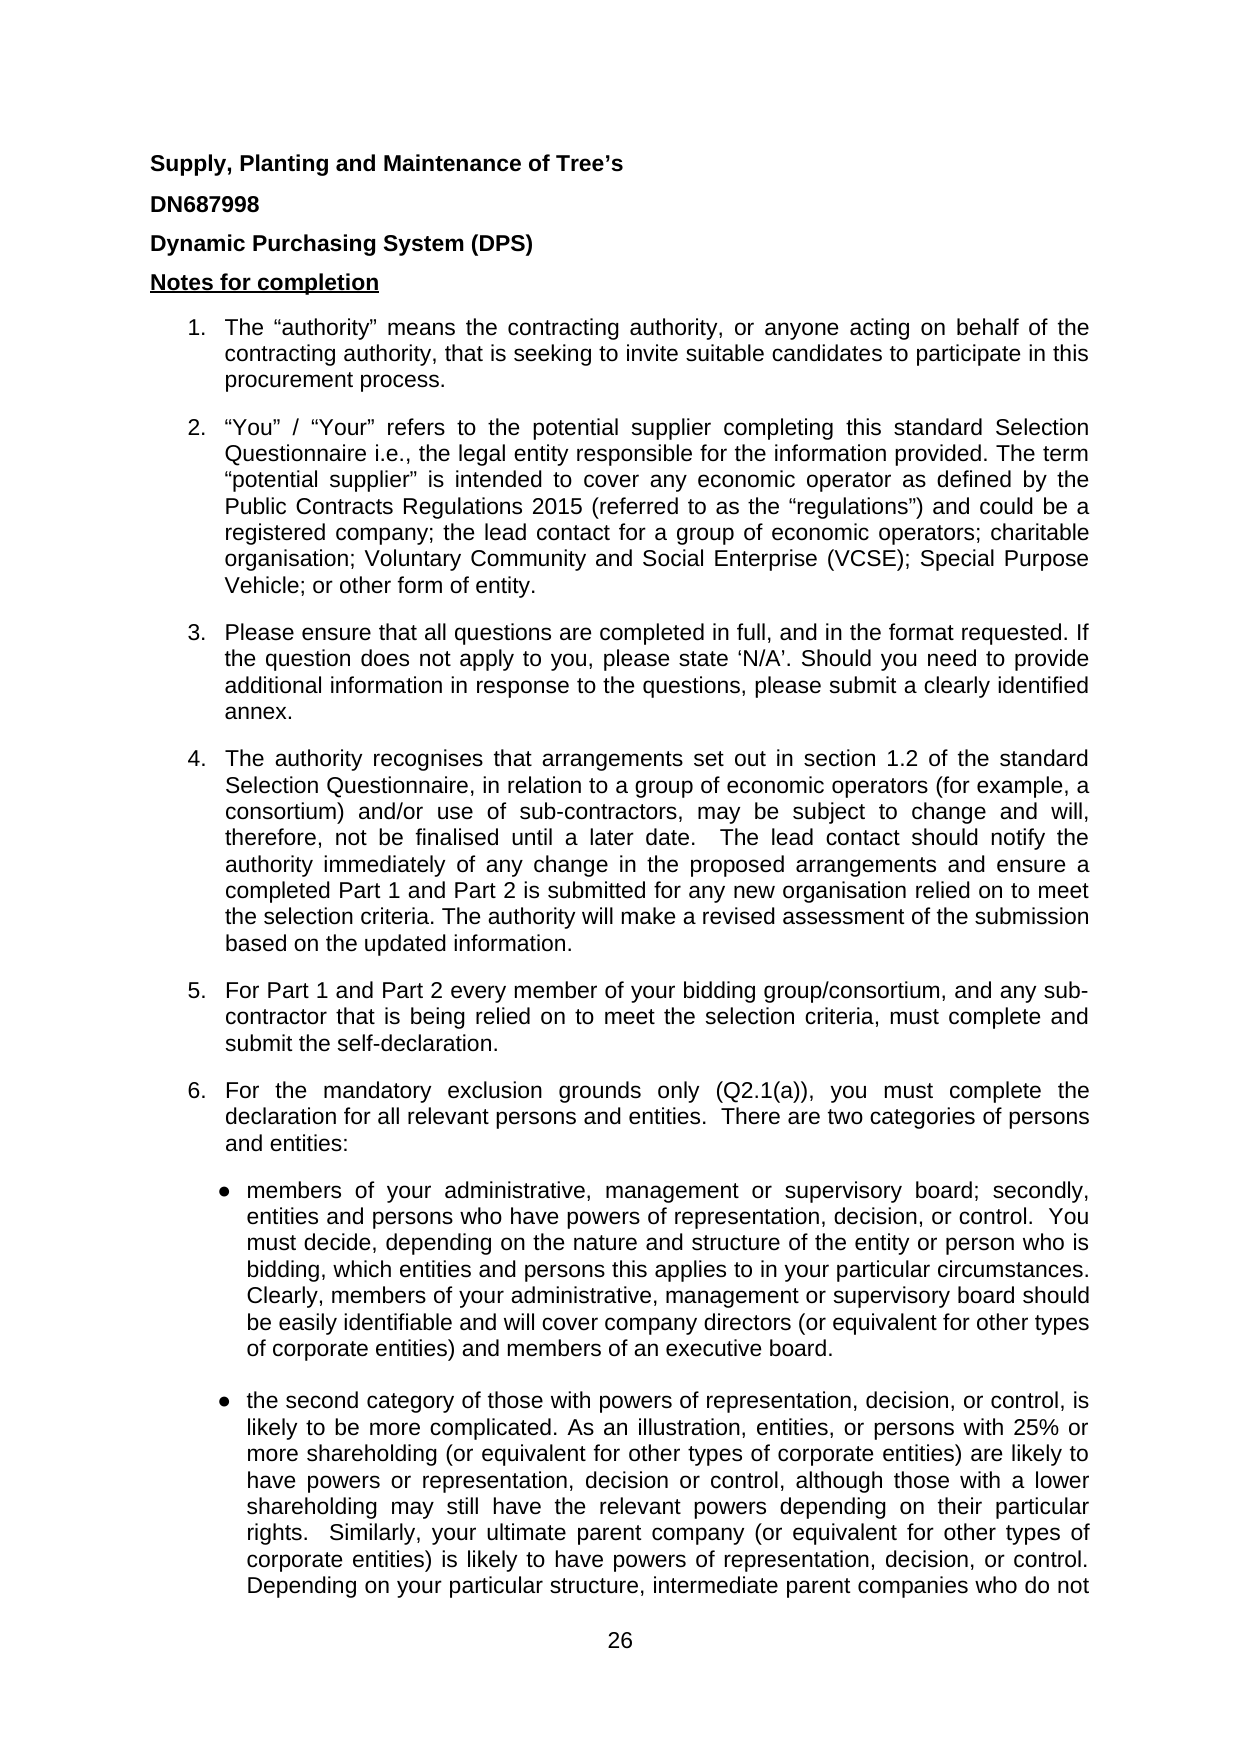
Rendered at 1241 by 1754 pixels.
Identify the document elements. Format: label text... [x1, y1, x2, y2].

text DN687998 [150, 191, 1090, 217]
text Supply, Planting and Maintenance of Tree’s [150, 150, 1090, 176]
list “You” / “Your” refers to the potential supplier completing this standard Selection Questionnaire i.e., the legal entity responsible for the information provided. The term “potential supplier” is intended to cover any economic operator as defined by the Public Contracts Regulations 2015 (referred to as the “regulations”) and could be a registered company; the lead contact for a group of economic operators; charitable organisation; Voluntary Community and Social Enterprise (VCSE); Special Purpose Vehicle; or other form of entity. [187, 414, 1090, 598]
list The “authority” means the contracting authority, or anyone acting on behalf of the contracting authority, that is seeking to invite suitable candidates to participate in this procurement process. [187, 314, 1090, 393]
list For the mandatory exclusion grounds only (Q2.1(a)), you must complete the declaration for all relevant persons and entities. There are two categories of persons and entities: [187, 1077, 1090, 1156]
list members of your administrative, management or supervisory board; secondly, entities and persons who have powers of representation, decision, or control. You must decide, depending on the nature and structure of the entity or person who is bidding, which entities and persons this applies to in your particular circumstances. Clearly, members of your administrative, management or supervisory board should be easily identifiable and will cover company directors (or equivalent for other types of corporate entities) and members of an executive board. [217, 1177, 1090, 1361]
list The authority recognises that arrangements set out in section 1.2 of the standard Selection Questionnaire, in relation to a group of economic operators (for example, a consortium) and/or use of sub-contractors, may be subject to change and will, therefore, not be finalised until a later date. The lead contact should notify the authority immediately of any change in the proposed arrangements and ensure a completed Part 1 and Part 2 is submitted for any new organisation relied on to meet the selection criteria. The authority will make a revised assessment of the submission based on the updated information. [187, 745, 1090, 956]
list For Part 1 and Part 2 every member of your bidding group/consortium, and any sub-contractor that is being relied on to meet the selection criteria, must complete and submit the self-declaration. [187, 977, 1090, 1056]
text Dynamic Purchasing System (DPS) [150, 230, 1090, 256]
list Please ensure that all questions are completed in full, and in the format requested. If the question does not apply to you, please state ‘N/A’. Should you need to provide additional information in response to the questions, please submit a clearly identified annex. [187, 619, 1090, 724]
text Notes for completion [150, 269, 1090, 295]
